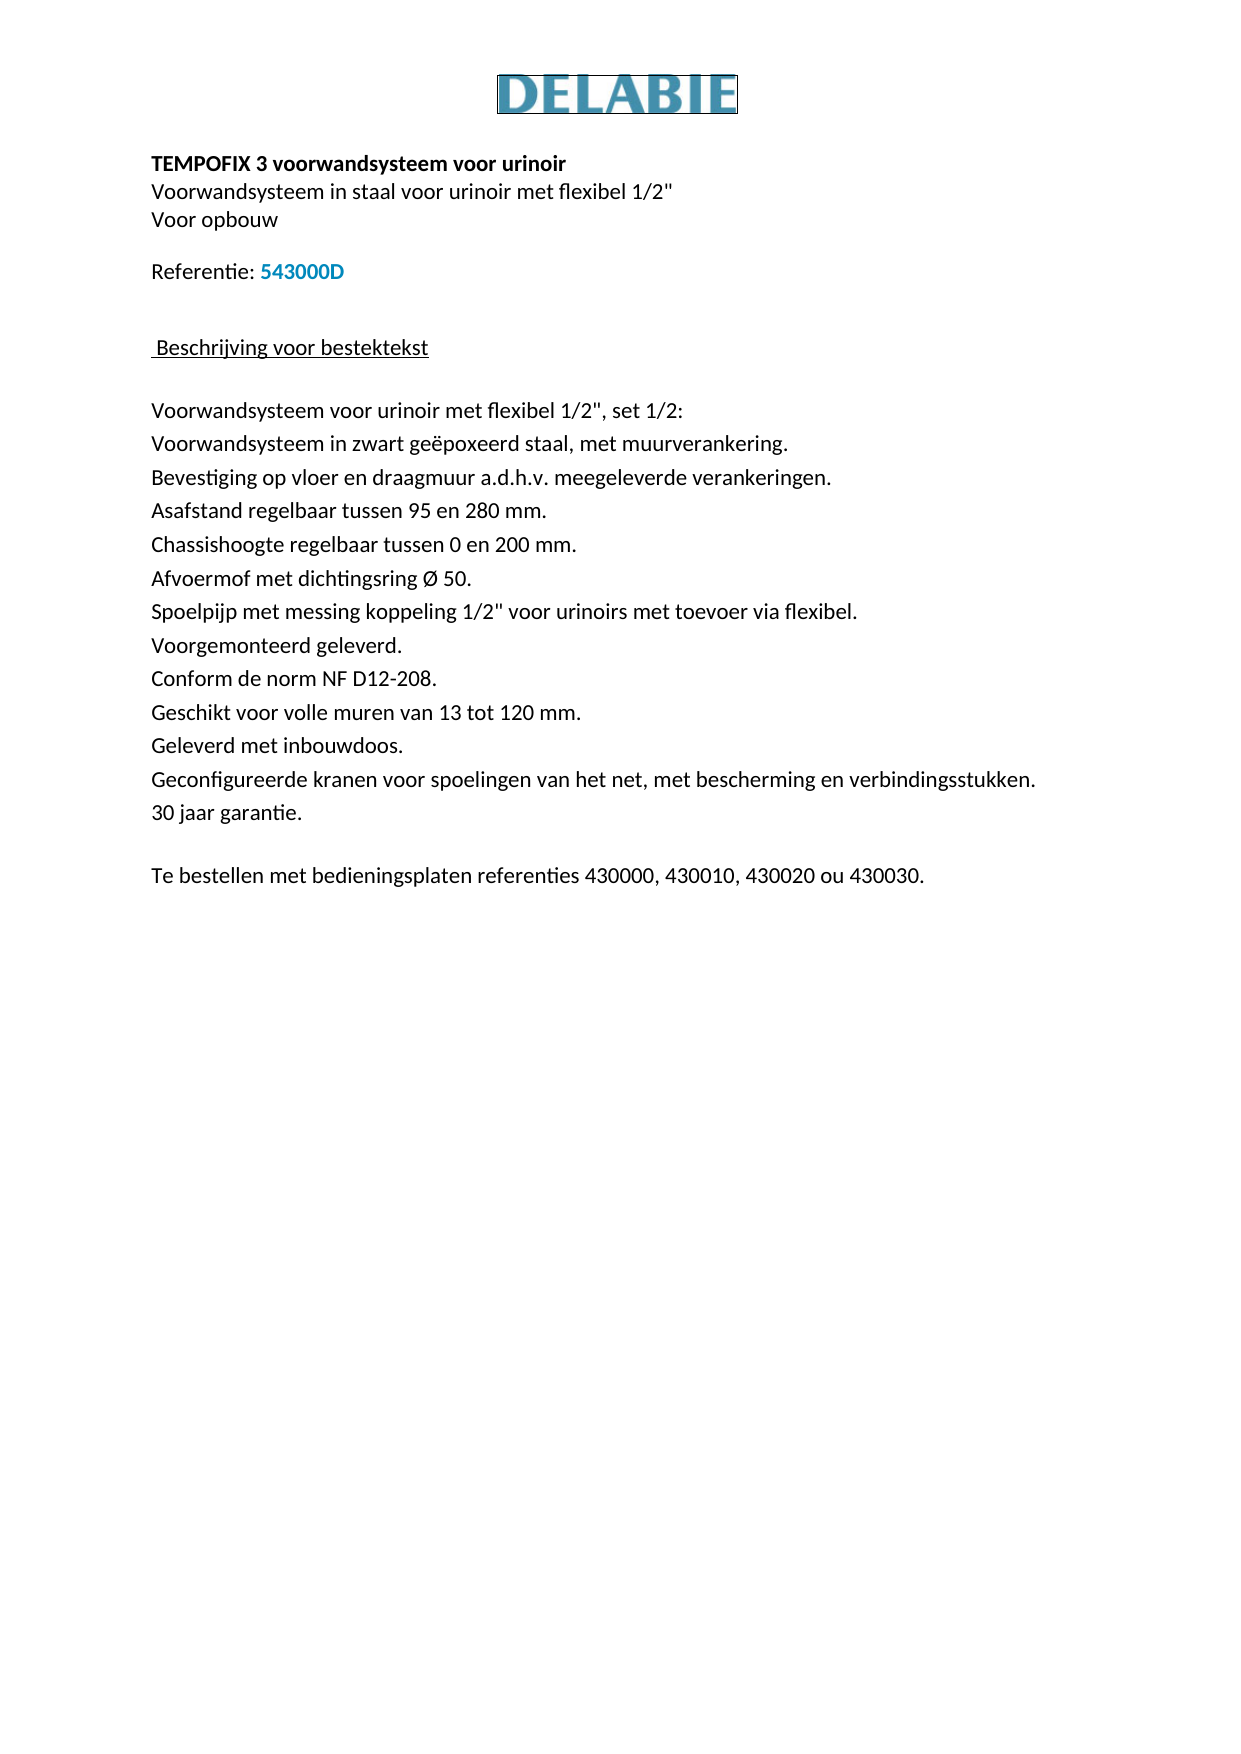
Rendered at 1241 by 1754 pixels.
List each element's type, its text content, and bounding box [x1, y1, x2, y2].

text Geschikt voor volle muren van 13 tot 120 mm. [151, 698, 1084, 726]
text Voorwandsysteem in staal voor urinoir met flexibel 1/2" [151, 177, 1084, 205]
text Te bestellen met bedieningsplaten referenties 430000, 430010, 430020 ou 430030. [151, 861, 1084, 889]
text Geleverd met inbouwdoos. [151, 731, 1084, 759]
text Voorgemonteerd geleverd. [151, 631, 1084, 659]
text Asafstand regelbaar tussen 95 en 280 mm. [151, 497, 1084, 525]
text Conform de norm NF D12-208. [151, 664, 1084, 692]
text 30 jaar garantie. [151, 798, 1084, 827]
text Geconfigureerde kranen voor spoelingen van het net, met bescherming en verbindingsstukken. [151, 765, 1084, 793]
text Spoelpijp met messing koppeling 1/2" voor urinoirs met toevoer via flexibel. [151, 597, 1084, 625]
picture [498, 76, 737, 113]
text Afvoermof met dichtingsring Ø 50. [151, 564, 1084, 592]
text TEMPOFIX 3 voorwandsysteem voor urinoir [151, 149, 1084, 177]
text Referentie: 543000D [151, 257, 1084, 285]
text Chassishoogte regelbaar tussen 0 en 200 mm. [151, 530, 1084, 558]
text Voorwandsysteem in zwart geëpoxeerd staal, met muurverankering. [151, 429, 1084, 458]
text Voorwandsysteem voor urinoir met flexibel 1/2", set 1/2: [151, 396, 1084, 424]
text Voor opbouw [151, 205, 1084, 233]
text Beschrijving voor bestektekst [151, 333, 1084, 361]
text Bevestiging op vloer en draagmuur a.d.h.v. meegeleverde verankeringen. [151, 463, 1084, 491]
